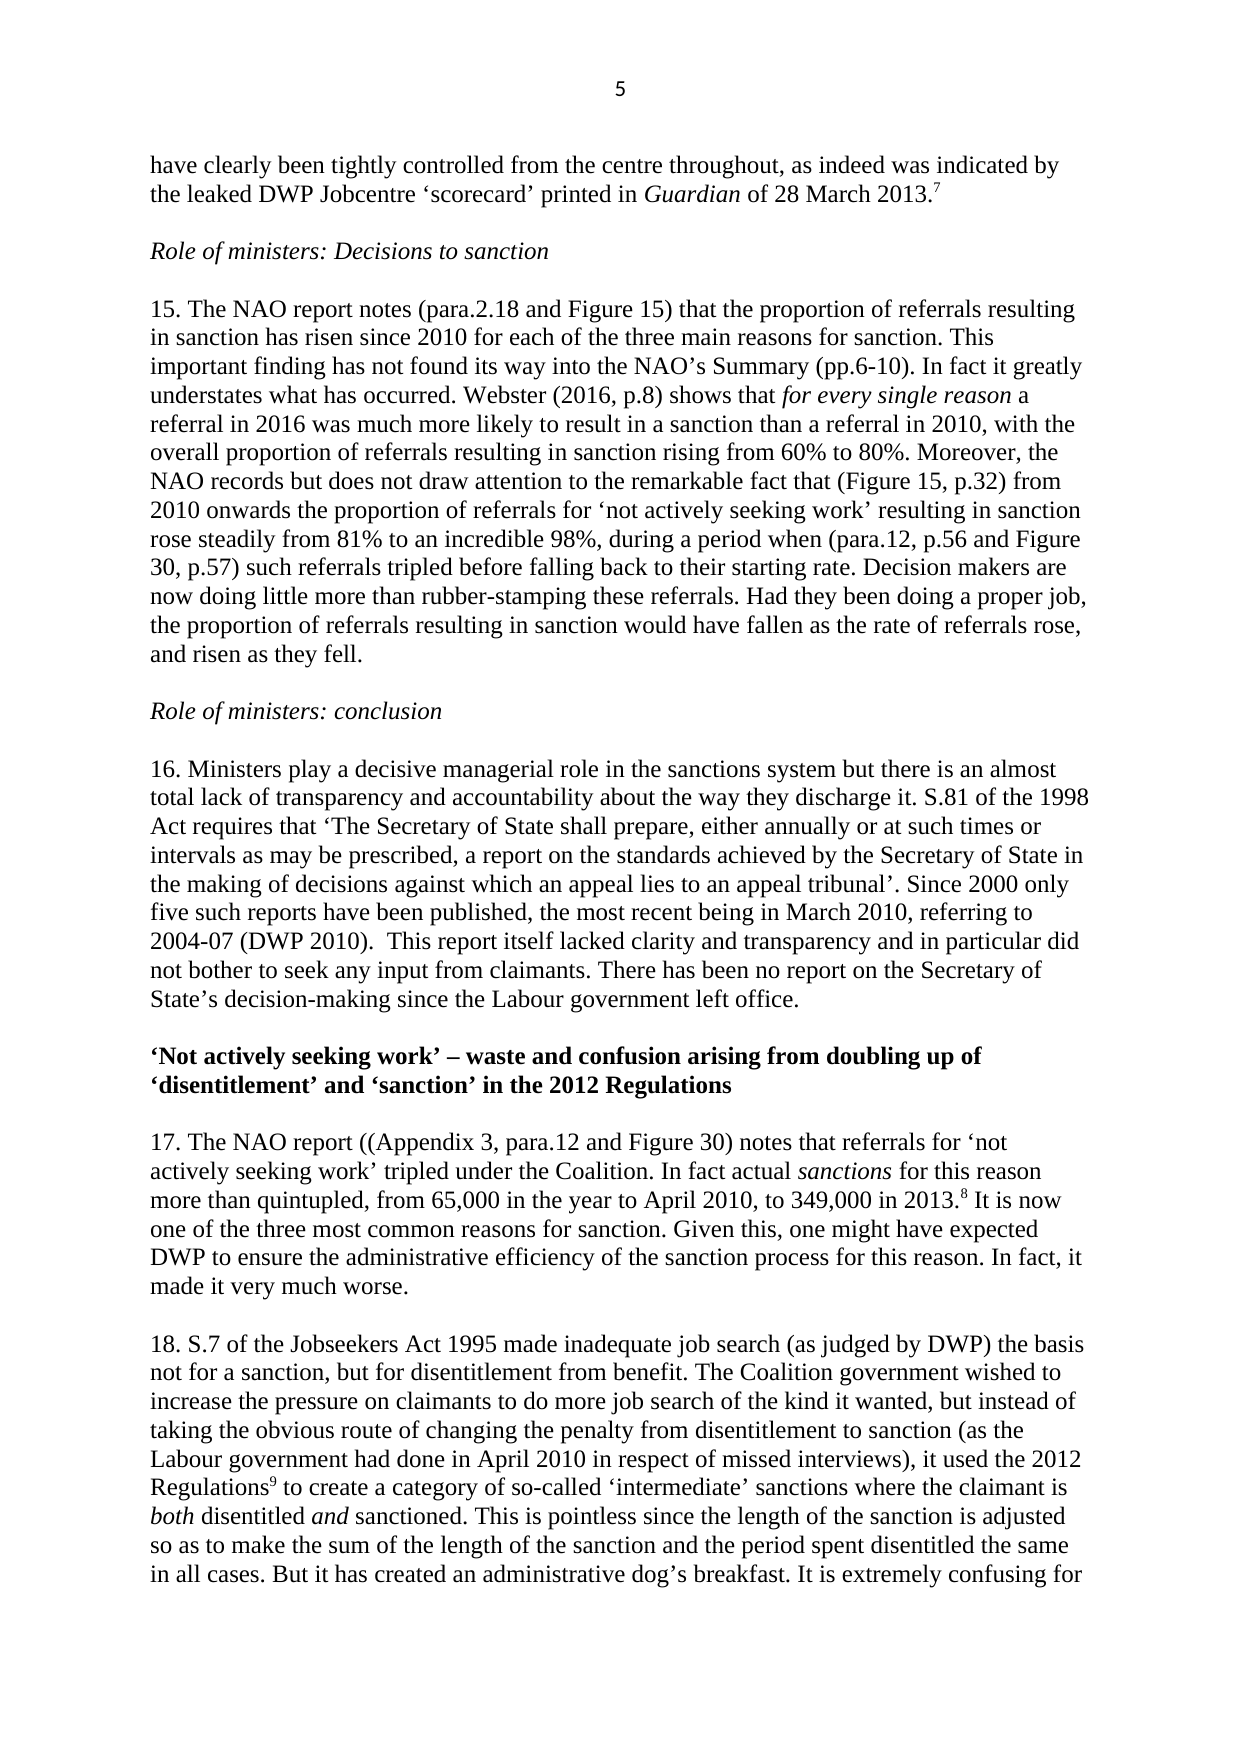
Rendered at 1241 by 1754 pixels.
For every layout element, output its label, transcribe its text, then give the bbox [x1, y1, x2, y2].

text 16. Ministers play a decisive managerial role in the sanctions system but there is an almost total lack of transparency and accountability about the way they discharge it. S.81 of the 1998 Act requires that ‘The Secretary of State shall prepare, either annually or at such times or intervals as may be prescribed, a report on the standards achieved by the Secretary of State in the making of decisions against which an appeal lies to an appeal tribunal’. Since 2000 only five such reports have been published, the most recent being in March 2010, referring to 2004-07 (DWP 2010). This report itself lacked clarity and transparency and in particular did not bother to seek any input from claimants. There has been no report on the Secretary of State’s decision-making since the Labour government left office. [150, 754, 1090, 1012]
text 17. The NAO report ((Appendix 3, para.12 and Figure 30) notes that referrals for ‘not actively seeking work’ tripled under the Coalition. In fact actual sanctions for this reason more than quintupled, from 65,000 in the year to April 2010, to 349,000 in 2013. It is now one of the three most common reasons for sanction. Given this, one might have expected DWP to ensure the administrative efficiency of the sanction process for this reason. In fact, it made it very much worse. [150, 1127, 1090, 1300]
text Role of ministers: conclusion [150, 696, 1090, 725]
text ‘Not actively seeking work’ – waste and confusion arising from doubling up of ‘disentitlement’ and ‘sanction’ in the 2012 Regulations [150, 1041, 1090, 1099]
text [150, 150, 1090, 207]
text 15. The NAO report notes (para.2.18 and Figure 15) that the proportion of referrals resulting in sanction has risen since 2010 for each of the three main reasons for sanction. This important finding has not found its way into the NAO’s Summary (pp.6-10). In fact it greatly understates what has occurred. Webster (2016, p.8) shows that for every single reason a referral in 2016 was much more likely to result in a sanction than a referral in 2010, with the overall proportion of referrals resulting in sanction rising from 60% to 80%. Moreover, the NAO records but does not draw attention to the remarkable fact that (Figure 15, p.32) from 2010 onwards the proportion of referrals for ‘not actively seeking work’ resulting in sanction rose steadily from 81% to an incredible 98%, during a period when (para.12, p.56 and Figure 30, p.57) such referrals tripled before falling back to their starting rate. Decision makers are now doing little more than rubber-stamping these referrals. Had they been doing a proper job, the proportion of referrals resulting in sanction would have fallen as the rate of referrals rose, and risen as they fell. [150, 294, 1090, 667]
text Role of ministers: Decisions to sanction [150, 236, 1090, 265]
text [150, 1329, 1090, 1587]
